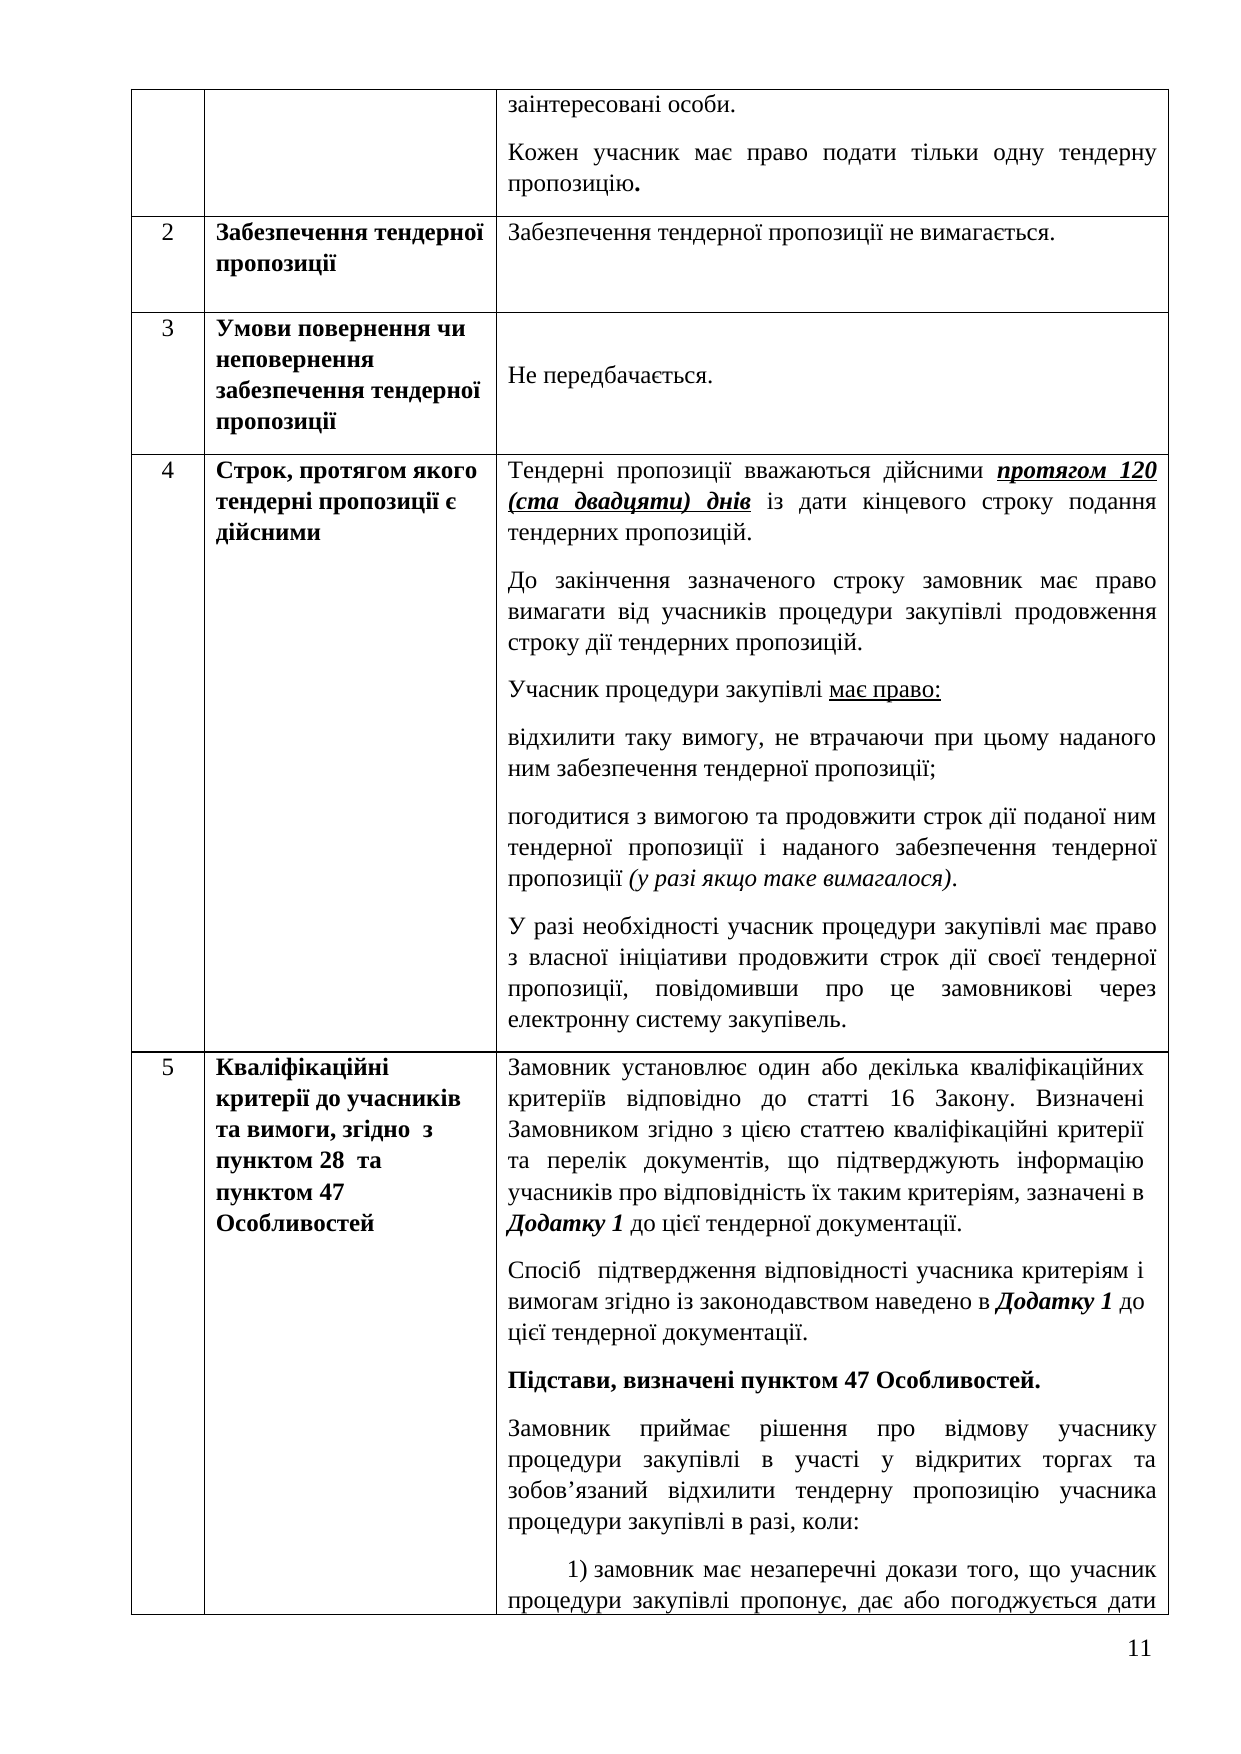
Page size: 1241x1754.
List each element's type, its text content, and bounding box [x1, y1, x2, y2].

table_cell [205, 1053, 496, 1613]
table_cell Забезпечення тендерної пропозиції не вимагається. [497, 217, 1168, 312]
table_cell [497, 1053, 1168, 1613]
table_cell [205, 90, 496, 216]
table_cell 1 [132, 90, 204, 216]
table_cell 5 [132, 1053, 204, 1613]
table_cell 4 [132, 455, 204, 1051]
table_cell Забезпечення тендерної пропозиції [205, 217, 496, 312]
table_cell Строк, протягом якого тендерні пропозиції є дійсними [205, 455, 496, 1051]
table_cell Не передбачається. [497, 313, 1168, 454]
table_cell 2 [132, 217, 204, 312]
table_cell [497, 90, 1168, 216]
table_cell Умови повернення чи неповернення забезпечення тендерної пропозиції [205, 313, 496, 454]
table_cell 3 [132, 313, 204, 454]
table_cell Тендерні пропозиції вважаються дійсними протягом 120 (ста двадцяти) днів із дати кінцевого строку подання тендерних пропозицій. До закінчення зазначеного строку замовник має право вимагати від учасників процедури закупівлі продовження строку дії тендерних пропозицій. Учасник процедури закупівлі має право: відхилити таку вимогу, не втрачаючи при цьому наданого ним забезпечення тендерної пропозиції; погодитися з вимогою та продовжити строк дії поданої ним тендерної пропозиції і наданого забезпечення тендерної пропозиції (у разі якщо таке вимагалося). У разі необхідності учасник процедури закупівлі має право з власної ініціативи продовжити строк дії своєї тендерної пропозиції, повідомивши про це замовникові через електронну систему закупівель. [497, 455, 1168, 1051]
